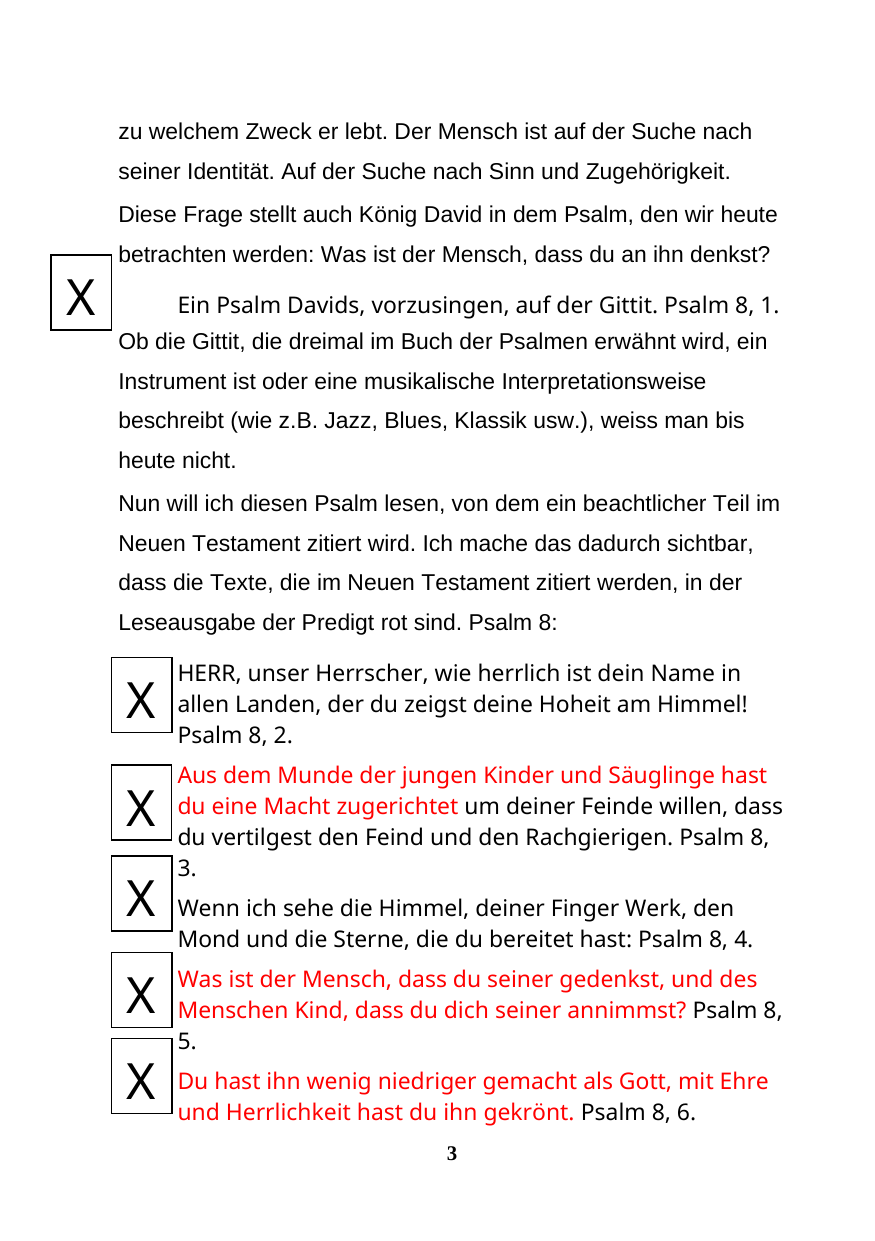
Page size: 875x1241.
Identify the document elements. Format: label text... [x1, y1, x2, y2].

text Du hast ihn wenig niedriger gemacht als Gott, mit Ehre und Herrlichkeit hast du ihn gekrönt. Psalm 8, 6. [177, 1065, 785, 1127]
text Nun will ich diesen Psalm lesen, von dem ein beachtlicher Teil im Neuen Testament zitiert wird. Ich mache das dadurch sichtbar, dass die Texte, die im Neuen Testament zitiert werden, in der Leseausgabe der Predigt rot sind. Psalm 8: [118, 490, 785, 635]
text Diese Frage stellt auch König David in dem Psalm, den wir heute betrachten werden: Was ist der Mensch, dass du an ihn denkst? [118, 201, 785, 267]
text Ob die Gittit, die dreimal im Buch der Psalmen erwähnt wird, ein Instrument ist oder eine musikalische Interpretationsweise beschreibt (wie z.B. Jazz, Blues, Klassik usw.), weiss man bis heute nicht. [118, 328, 785, 473]
text Ein Psalm Davids, vorzusingen, auf der Gittit. Psalm 8, 1. [177, 288, 785, 320]
text Aus dem Munde der jungen Kinder und Säuglinge hast du eine Macht zugerichtet um deiner Feinde willen, dass du vertilgest den Feind und den Rachgierigen. Psalm 8, 3. [177, 758, 785, 883]
text Was ist der Mensch, dass du seiner gedenkst, und des Menschen Kind, dass du dich seiner annimmst? Psalm 8, 5. [177, 963, 785, 1056]
text HERR, unser Herrscher, wie herrlich ist dein Name in allen Landen, der du zeigst deine Hoheit am Himmel! Psalm 8, 2. [177, 656, 785, 750]
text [118, 118, 785, 184]
text Wenn ich sehe die Himmel, deiner Finger Werk, den Mond und die Sterne, die du bereitet hast: Psalm 8, 4. [177, 892, 785, 954]
